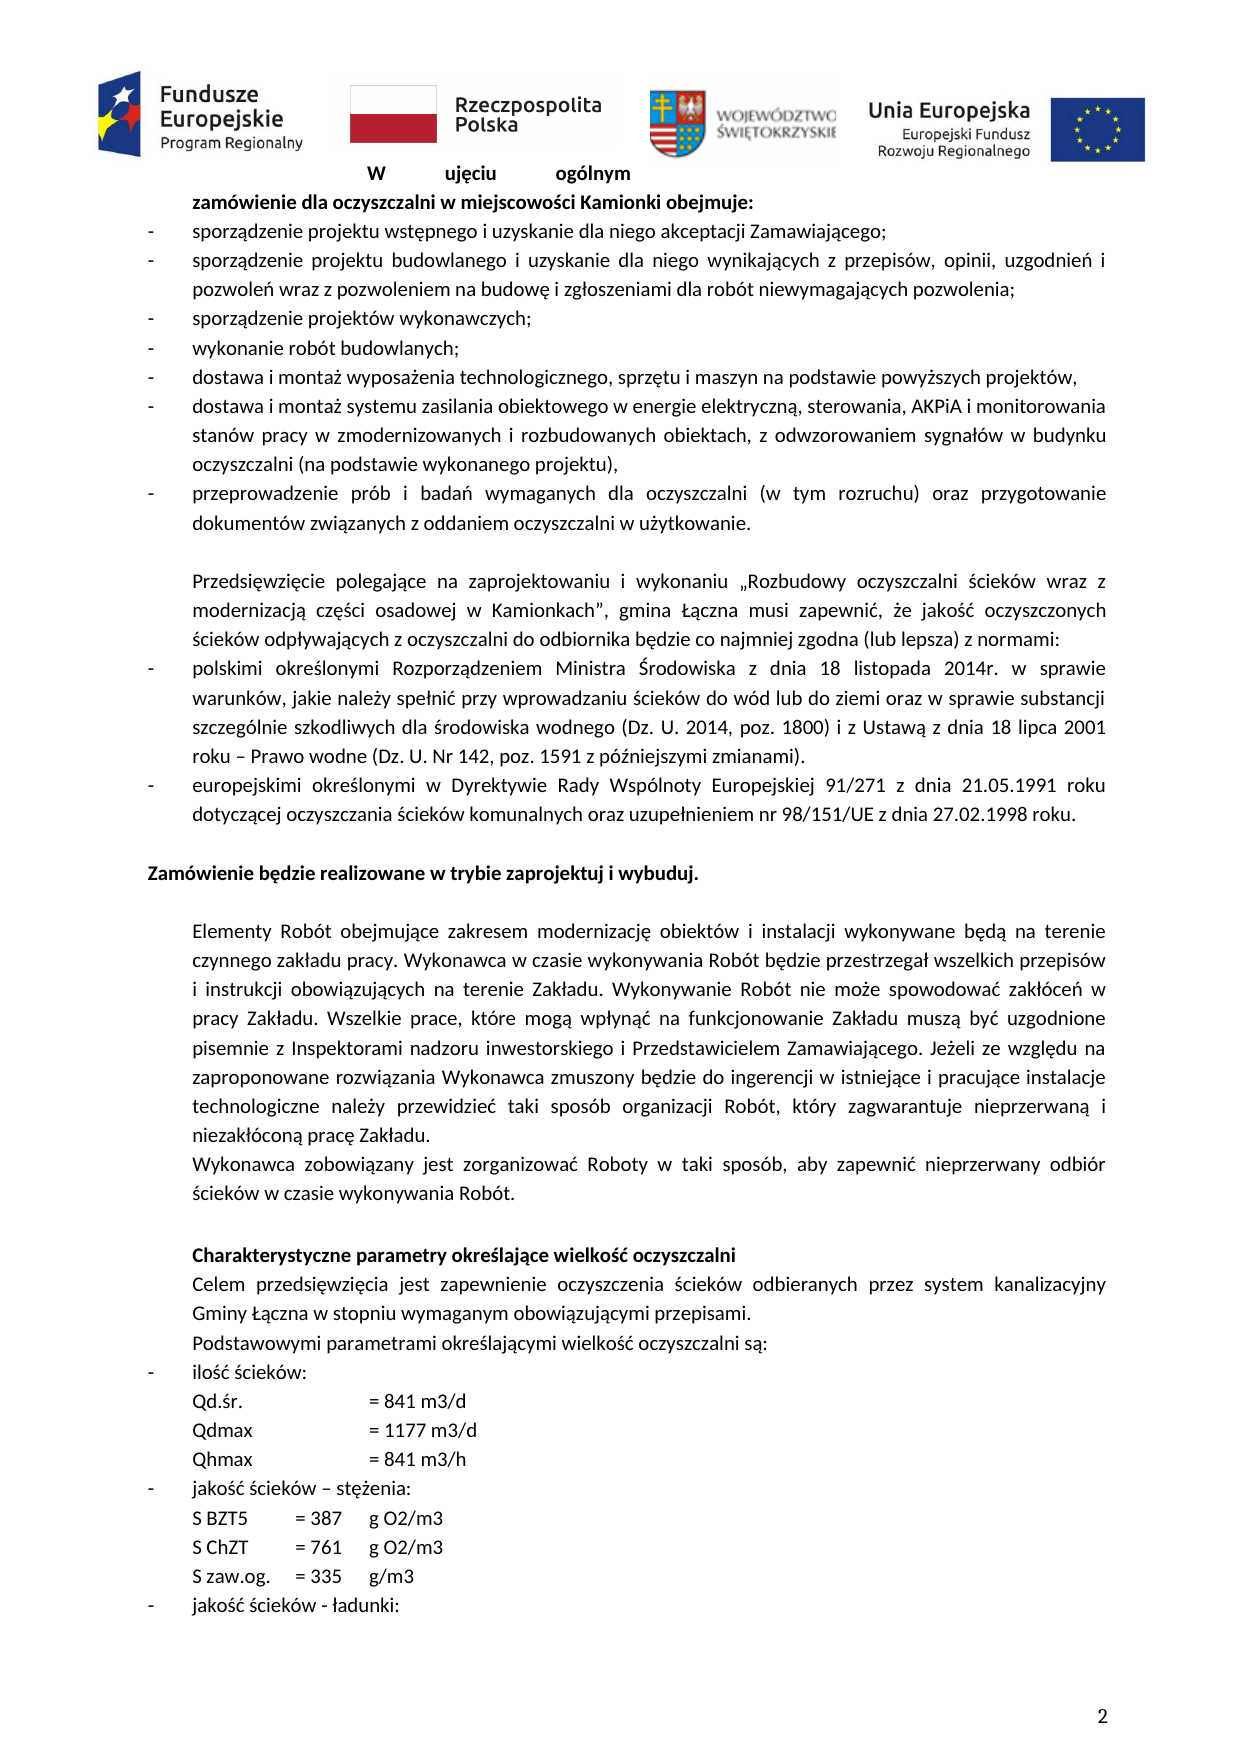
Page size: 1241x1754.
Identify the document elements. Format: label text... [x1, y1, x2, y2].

text Qd.śr. = 841 m3/d [192, 1388, 1107, 1413]
text - jakość ścieków - ładunki: [148, 1592, 1107, 1618]
text Qdmax = 1177 m3/d [192, 1417, 1107, 1443]
text - ilość ścieków: [148, 1359, 1107, 1384]
text W ujęciu ogólnym zamówienie dla oczyszczalni w miejscowości Kamionki obejmuje: [148, 131, 1107, 214]
text S ChZT = 761 g O2/m3 [148, 1534, 1107, 1559]
text - sporządzenie projektu budowlanego i uzyskanie dla niego wynikających z przepisów, opinii, uzgodnień i pozwoleń wraz z pozwoleniem na budowę i zgłoszeniami dla robót niewymagających pozwolenia; [148, 247, 1107, 302]
text Celem przedsięwzięcia jest zapewnienie oczyszczenia ścieków odbieranych przez system kanalizacyjny Gminy Łączna w stopniu wymaganym obowiązującymi przepisami. [148, 1271, 1107, 1326]
text S zaw.og. = 335 g/m3 [148, 1563, 1107, 1588]
text Podstawowymi parametrami określającymi wielkość oczyszczalni są: [148, 1330, 1107, 1355]
text - wykonanie robót budowlanych; [148, 335, 1107, 360]
picture [865, 78, 1147, 175]
text - przeprowadzenie prób i badań wymaganych dla oczyszczalni (w tym rozruchu) oraz przygotowanie dokumentów związanych z oddaniem oczyszczalni w użytkowanie. [148, 481, 1107, 535]
text Qhmax = 841 m3/h [192, 1446, 1107, 1472]
text - dostawa i montaż wyposażenia technologicznego, sprzętu i maszyn na podstawie powyższych projektów, [148, 364, 1107, 389]
picture [91, 65, 304, 162]
text S BZT5 = 387 g O2/m3 [148, 1505, 1107, 1530]
text - sporządzenie projektów wykonawczych; [148, 306, 1107, 331]
text - sporządzenie projektu wstępnego i uzyskanie dla niego akceptacji Zamawiającego; [148, 218, 1107, 243]
text Charakterystyczne parametry określające wielkość oczyszczalni [148, 1242, 1107, 1268]
text - jakość ścieków – stężenia: [148, 1476, 1107, 1501]
picture [648, 77, 835, 162]
text - polskimi określonymi Rozporządzeniem Ministra Środowiska z dnia 18 listopada 2014r. w sprawie warunków, jakie należy spełnić przy wprowadzaniu ścieków do wód lub do ziemi oraz w sprawie substancji szczególnie szkodliwych dla środowiska wodnego (Dz. U. 2014, poz. 1800) i z Ustawą z dnia 18 lipca 2001 roku – Prawo wodne (Dz. U. Nr 142, poz. 1591 z późniejszymi zmianami). [148, 656, 1107, 768]
text Przedsięwzięcie polegające na zaprojektowaniu i wykonaniu „Rozbudowy oczyszczalni ścieków wraz z modernizacją części osadowej w Kamionkach”, gmina Łączna musi zapewnić, że jakość oczyszczonych ścieków odpływających z oczyszczalni do odbiornika będzie co najmniej zgodna (lub lepsza) z normami: [148, 568, 1107, 652]
text Elementy Robót obejmujące zakresem modernizację obiektów i instalacji wykonywane będą na terenie czynnego zakładu pracy. Wykonawca w czasie wykonywania Robót będzie przestrzegał wszelkich przepisów i instrukcji obowiązujących na terenie Zakładu. Wykonywanie Robót nie może spowodować zakłóceń w pracy Zakładu. Wszelkie prace, które mogą wpłynąć na funkcjonowanie Zakładu muszą być uzgodnione pisemnie z Inspektorami nadzoru inwestorskiego i Przedstawicielem Zamawiającego. Jeżeli ze względu na zaproponowane rozwiązania Wykonawca zmuszony będzie do ingerencji w istniejące i pracujące instalacje technologiczne należy przewidzieć taki sposób organizacji Robót, który zagwarantuje nieprzerwaną i niezakłóconą pracę Zakładu. [148, 918, 1107, 1148]
text - dostawa i montaż systemu zasilania obiektowego w energie elektryczną, sterowania, AKPiA i monitorowania stanów pracy w zmodernizowanych i rozbudowanych obiektach, z odwzorowaniem sygnałów w budynku oczyszczalni (na podstawie wykonanego projektu), [148, 393, 1107, 477]
text Zamówienie będzie realizowane w trybie zaprojektuj i wybuduj. [148, 860, 1107, 885]
text Wykonawca zobowiązany jest zorganizować Roboty w taki sposób, aby zapewnić nieprzerwany odbiór ścieków w czasie wykonywania Robót. [148, 1151, 1107, 1206]
text - europejskimi określonymi w Dyrektywie Rady Wspólnoty Europejskiej 91/271 z dnia 21.05.1991 roku dotyczącej oczyszczania ścieków komunalnych oraz uzupełnieniem nr 98/151/UE z dnia 27.02.1998 roku. [148, 772, 1107, 827]
